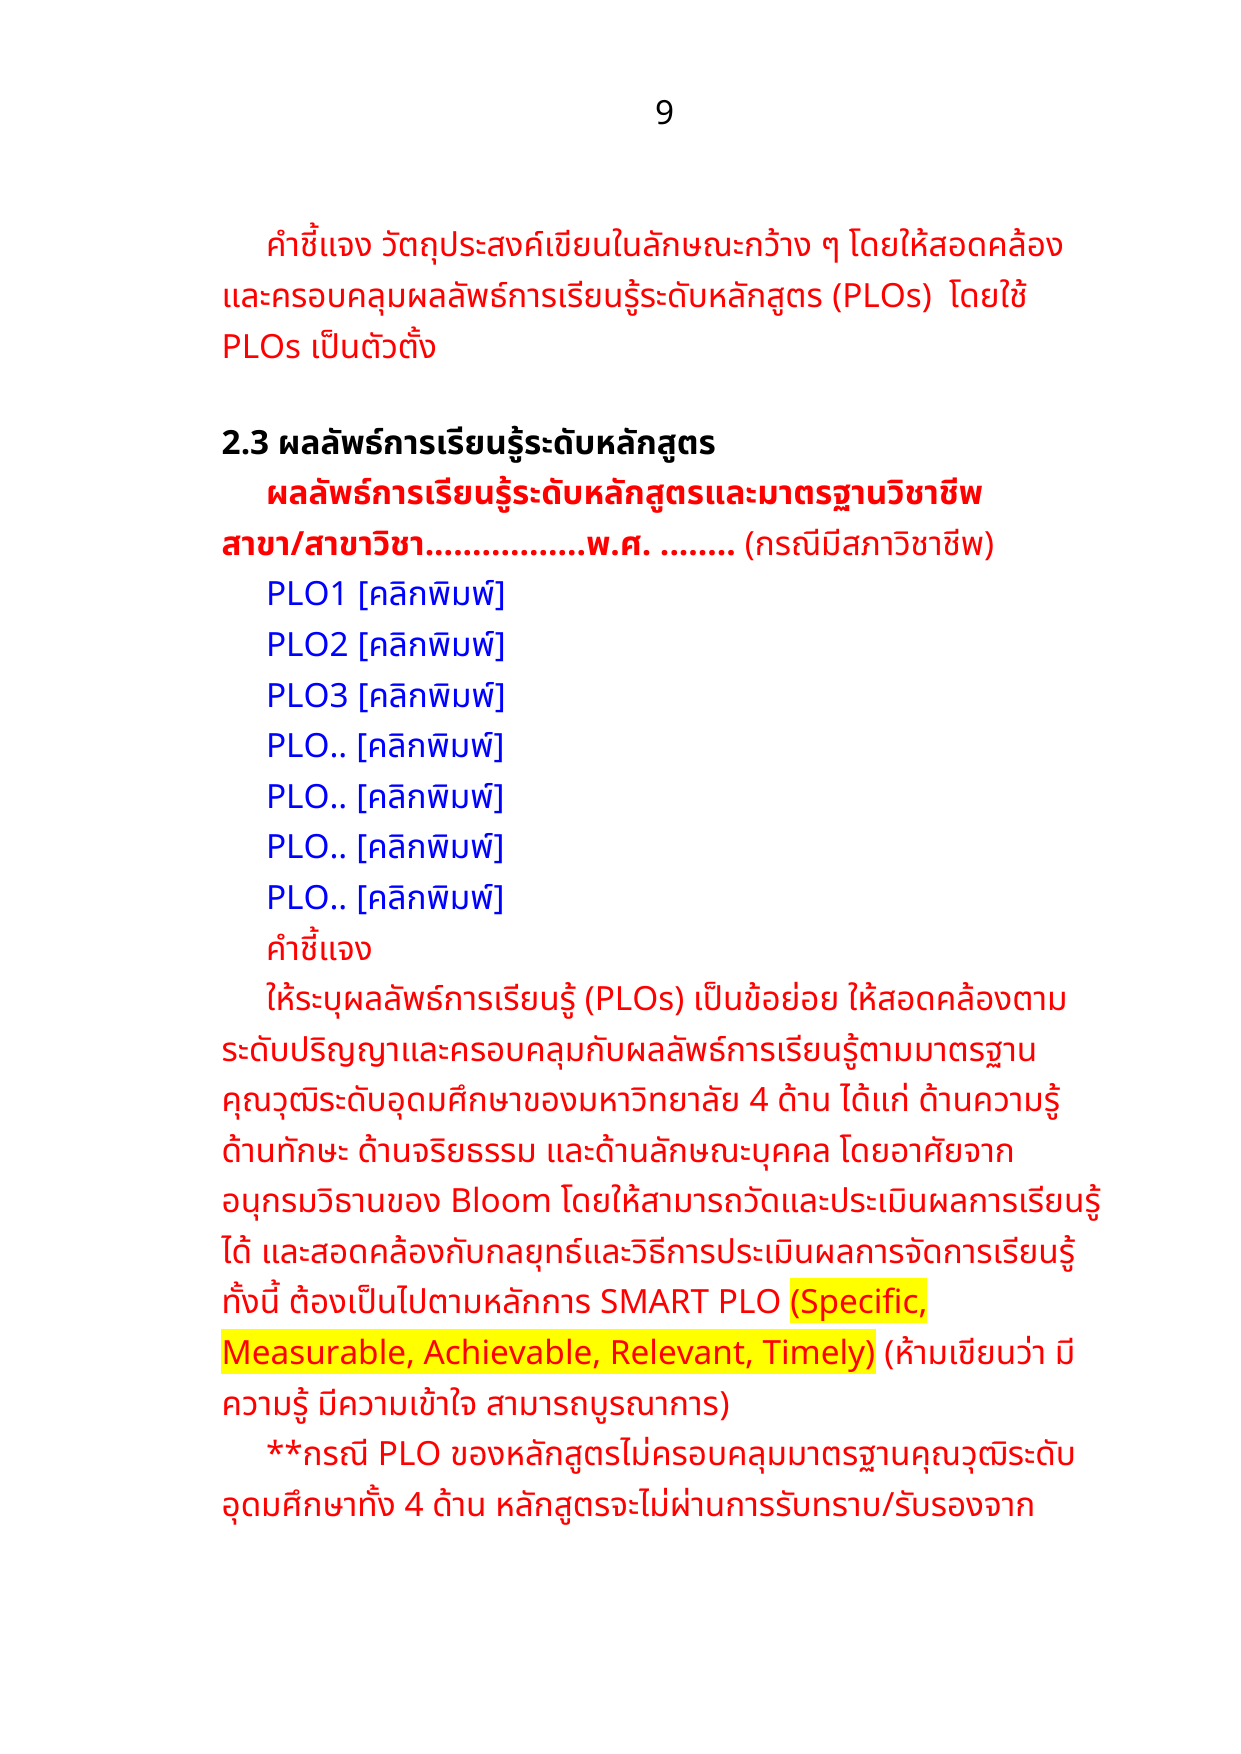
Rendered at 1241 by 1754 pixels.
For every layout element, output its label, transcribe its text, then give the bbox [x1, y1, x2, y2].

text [221, 1430, 1107, 1531]
text PLO3 [221, 671, 1107, 722]
text PLO2 [221, 621, 1107, 671]
text คำชี้แจง [221, 924, 1107, 975]
text PLO.. [221, 823, 1107, 874]
text PLO1 [221, 570, 1107, 621]
text PLO.. [221, 874, 1107, 924]
text 2.3 ผลลัพธ์การเรียนรู้ระดับหลักสูตร [221, 418, 1107, 469]
text คำชี้แจง วัตถุประสงค์เขียนในลักษณะกว้าง ๆ โดยให้สอดคล้องและครอบคลุมผลลัพธ์การเรียนรู้ระดับหลักสูตร (PLOs) โดยใช้ PLOs เป็นตัวตั้ง [221, 221, 1107, 373]
text PLO.. [221, 773, 1107, 823]
text ผลลัพธ์การเรียนรู้ระดับหลักสูตรและมาตรฐานวิชาชีพ สาขา/สาขาวิชา........………พ.ศ. ........ (กรณีมีสภาวิชาชีพ) [221, 469, 1107, 570]
text PLO.. [221, 722, 1107, 773]
text ให้ระบุผลลัพธ์การเรียนรู้ (PLOs) เป็นข้อย่อย ให้สอดคล้องตามระดับปริญญาและครอบคลุมกับผลลัพธ์การเรียนรู้ตามมาตรฐานคุณวุฒิระดับอุดมศึกษาของมหาวิทยาลัย 4 ด้าน ได้แก่ ด้านความรู้ ด้านทักษะ ด้านจริยธรรม และด้านลักษณะบุคคล โดยอาศัยจากอนุกรมวิธานของ Bloom โดยให้สามารถวัดและประเมินผลการเรียนรู้ได้ และสอดคล้องกับกลยุทธ์และวิธีการประเมินผลการจัดการเรียนรู้ ทั้งนี้ ต้องเป็นไปตามหลักการ SMART PLO (Specific, Measurable, Achievable, Relevant, Timely) (ห้ามเขียนว่า มีความรู้ มีความเข้าใจ สามารถบูรณาการ) [221, 975, 1107, 1430]
